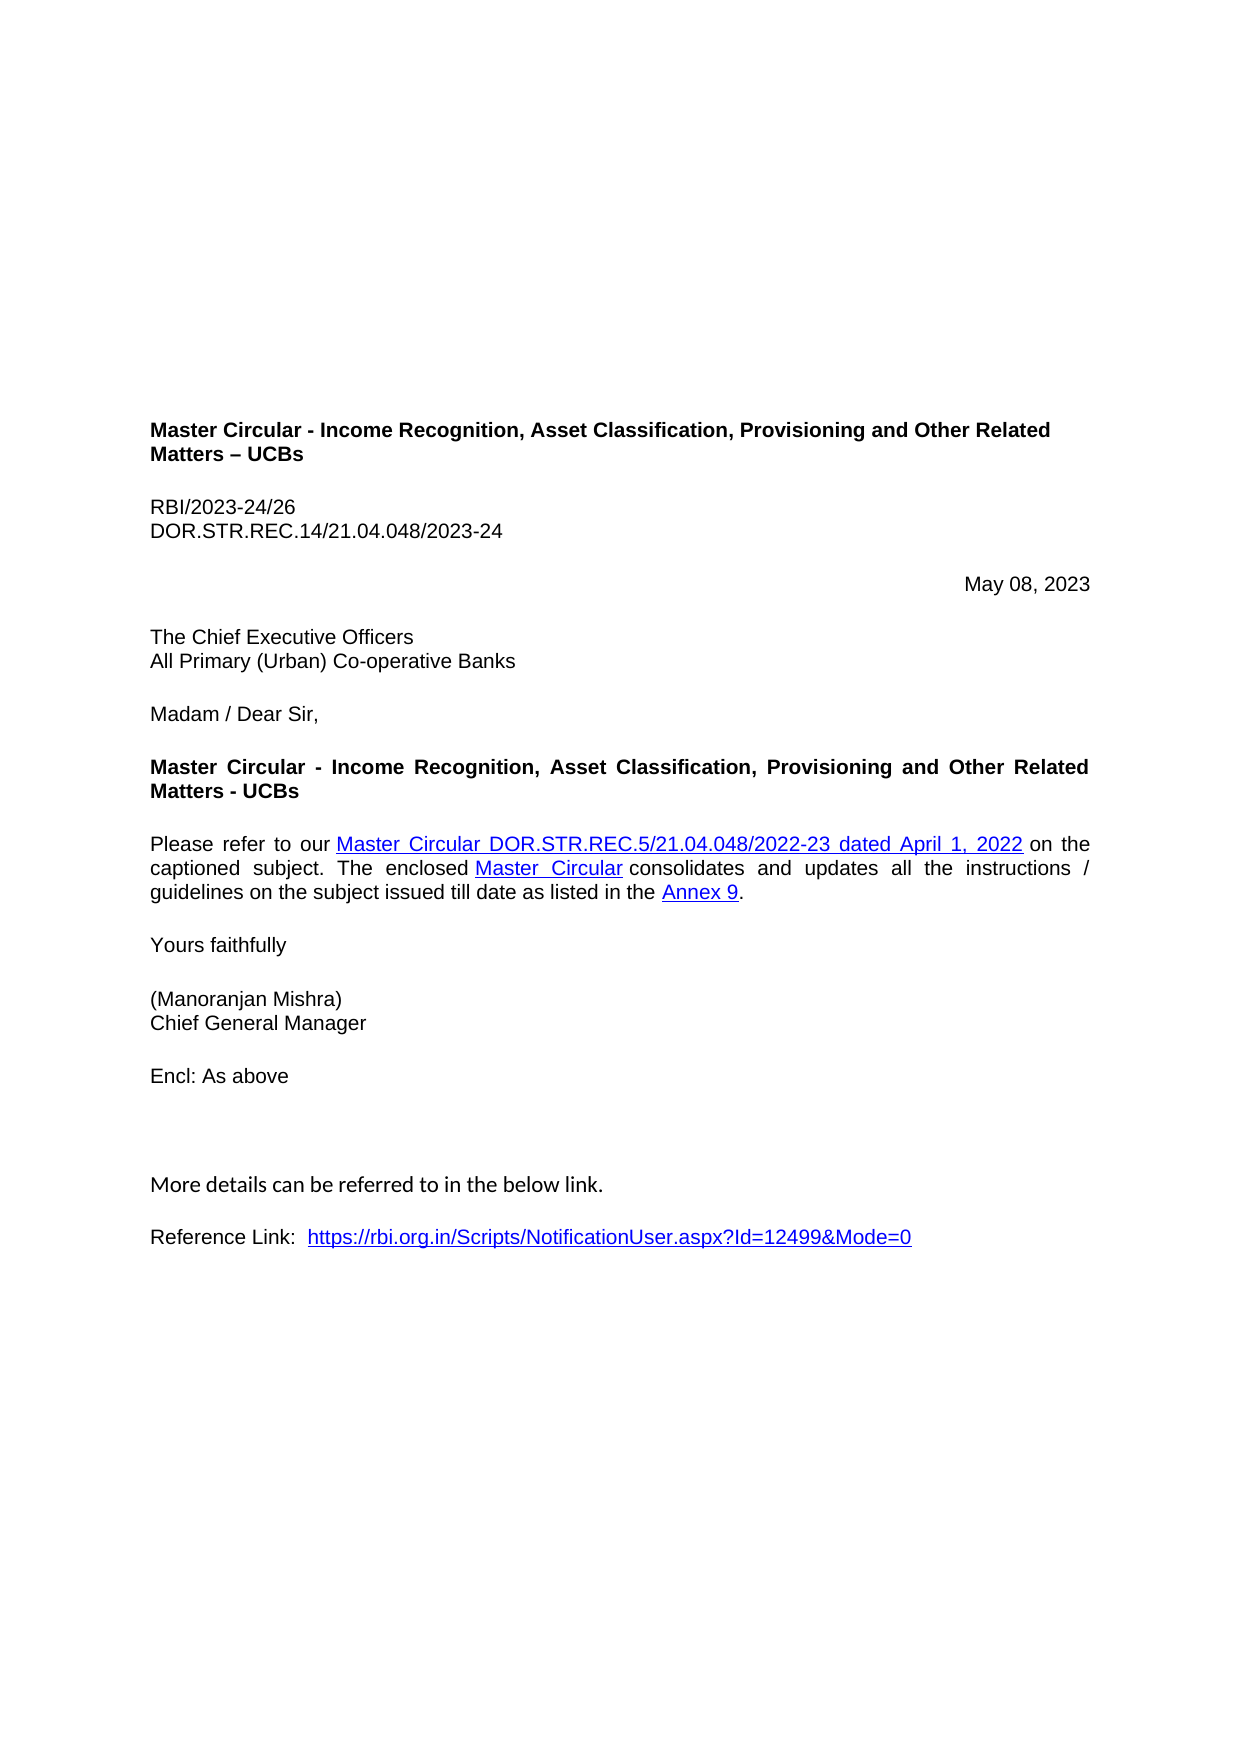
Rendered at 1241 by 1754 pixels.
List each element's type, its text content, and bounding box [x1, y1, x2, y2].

text Yours faithfully [150, 933, 1090, 957]
text Master Circular - Income Recognition, Asset Classification, Provisioning and Other Related Matters - UCBs [150, 755, 1090, 803]
text (Manoranjan Mishra) Chief General Manager [150, 986, 1090, 1034]
text Please refer to our Master Circular DOR.STR.REC.5/21.04.048/2022-23 dated April 1, 2022 on the captioned subject. The enclosed Master Circular consolidates and updates all the instructions / guidelines on the subject issued till date as listed in the Annex 9. [150, 832, 1090, 904]
text Madam / Dear Sir, [150, 702, 1090, 726]
text Encl: As above [150, 1063, 1090, 1087]
text The Chief Executive Officers All Primary (Urban) Co-operative Banks [150, 625, 1090, 673]
text RBI/2023-24/26 DOR.STR.REC.14/21.04.048/2023-24 [150, 495, 1090, 543]
text Master Circular - Income Recognition, Asset Classification, Provisioning and Other Related Matters – UCBs [150, 418, 1090, 466]
text May 08, 2023 [150, 572, 1090, 596]
text More details can be referred to in the below link. [150, 1170, 1090, 1198]
text Reference Link: https://rbi.org.in/Scripts/NotificationUser.aspx?Id=12499&Mode=0 [150, 1225, 1090, 1249]
